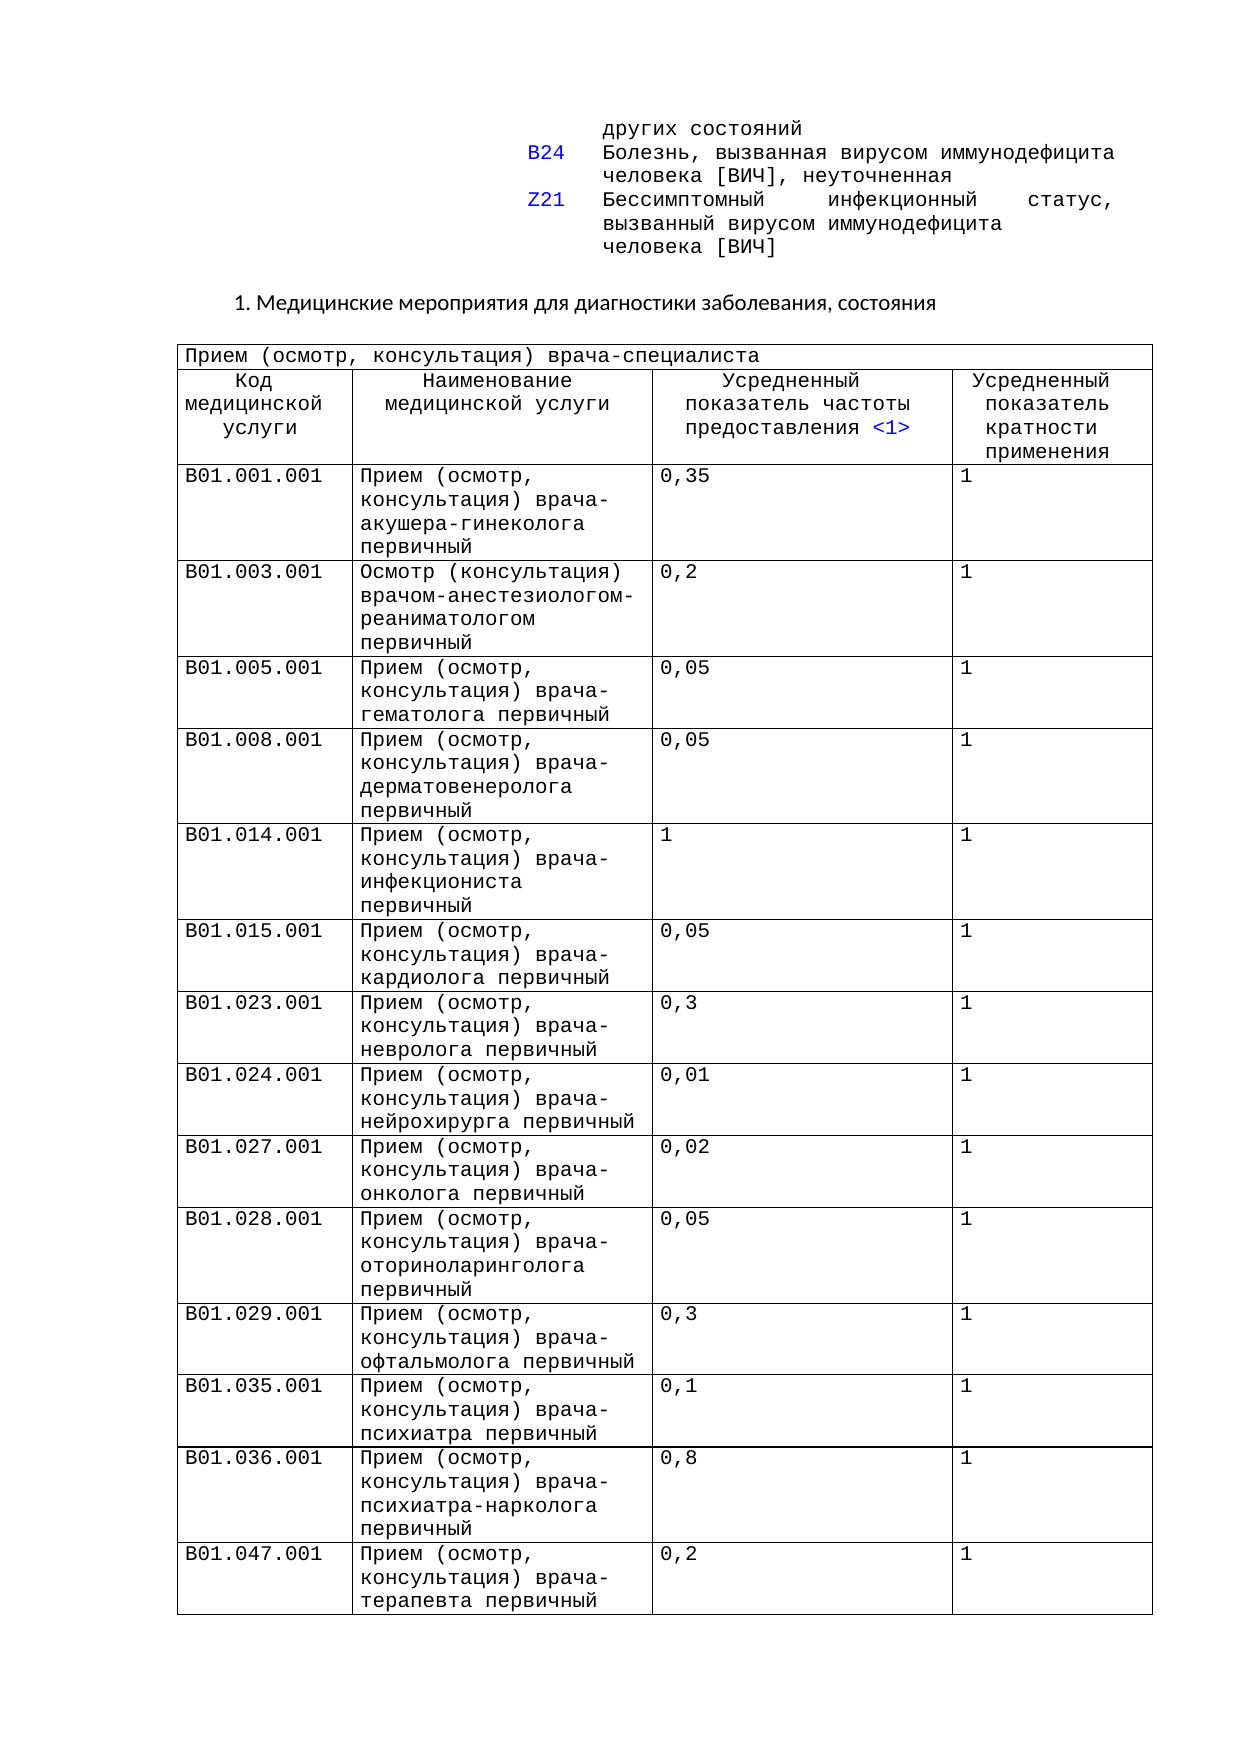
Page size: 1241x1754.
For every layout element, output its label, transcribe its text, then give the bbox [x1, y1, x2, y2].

table_cell B01.029.001 [178, 1304, 352, 1374]
table_cell Прием (осмотр, консультация) врача- кардиолога первичный [353, 920, 652, 991]
table_cell 0,3 [653, 992, 952, 1063]
table_cell 1 [953, 465, 1152, 560]
table_cell Прием (осмотр, консультация) врача- акушера-гинеколога первичный [353, 465, 652, 560]
table_cell B01.015.001 [178, 920, 352, 991]
table_cell 1 [953, 729, 1152, 823]
table_cell 1 [953, 920, 1152, 991]
table_cell 1 [953, 1375, 1152, 1446]
table_cell 1 [953, 1304, 1152, 1374]
text Z21 Бессимптомный инфекционный статус, [177, 189, 1152, 213]
table_cell Прием (осмотр, консультация) врача- психиатра первичный [353, 1375, 652, 1446]
text B24 Болезнь, вызванная вирусом иммунодефицита [177, 142, 1152, 165]
table_cell 1 [653, 824, 952, 919]
table_cell B01.023.001 [178, 992, 352, 1063]
table_cell B01.008.001 [178, 729, 352, 823]
table_cell B01.035.001 [178, 1375, 352, 1446]
table_cell 0,05 [653, 1208, 952, 1302]
table_cell 1 [953, 1064, 1152, 1135]
table_cell B01.005.001 [178, 657, 352, 728]
table_cell Прием (осмотр, консультация) врача- офтальмолога первичный [353, 1304, 652, 1374]
table_cell 1 [953, 1136, 1152, 1207]
table_cell 1 [953, 1543, 1152, 1614]
table_cell 0,2 [653, 561, 952, 656]
table_cell Прием (осмотр, консультация) врача- инфекциониста первичный [353, 824, 652, 919]
table_cell 0,05 [653, 657, 952, 728]
table_cell 1 [953, 561, 1152, 656]
table_cell Прием (осмотр, консультация) врача- онколога первичный [353, 1136, 652, 1207]
text человека [ВИЧ], неуточненная [177, 165, 1152, 189]
table_cell B01.024.001 [178, 1064, 352, 1135]
table_cell Прием (осмотр, консультация) врача- оториноларинголога первичный [353, 1208, 652, 1302]
table_cell B01.047.001 [178, 1543, 352, 1614]
table_cell Прием (осмотр, консультация) врача- невролога первичный [353, 992, 652, 1063]
table_cell 1 [953, 992, 1152, 1063]
table_cell 1 [953, 657, 1152, 728]
text других состояний [177, 118, 1152, 142]
table_cell B01.028.001 [178, 1208, 352, 1302]
table_cell Прием (осмотр, консультация) врача- нейрохирурга первичный [353, 1064, 652, 1135]
table_cell 0,2 [653, 1543, 952, 1614]
table_cell Наименование медицинской услуги [353, 370, 652, 464]
table_cell Код медицинской услуги [178, 370, 352, 464]
table_cell Усредненный показатель частоты предоставления <1> [653, 370, 952, 464]
table_cell 0,3 [653, 1304, 952, 1374]
table_cell B01.036.001 [178, 1448, 352, 1542]
table_cell Прием (осмотр, консультация) врача- терапевта первичный [353, 1543, 652, 1614]
table_cell Прием (осмотр, консультация) врача- гематолога первичный [353, 657, 652, 728]
table_header Прием (осмотр, консультация) врача-специалиста [178, 345, 1152, 369]
table_cell Прием (осмотр, консультация) врача- дерматовенеролога первичный [353, 729, 652, 823]
table_cell 0,1 [653, 1375, 952, 1446]
table_cell 0,02 [653, 1136, 952, 1207]
table_cell Осмотр (консультация) врачом-анестезиологом- реаниматологом первичный [353, 561, 652, 656]
text человека [ВИЧ] [177, 236, 1152, 260]
table_cell 0,05 [653, 920, 952, 991]
table_cell Усредненный показатель кратности применения [953, 370, 1152, 464]
table_cell B01.001.001 [178, 465, 352, 560]
table_cell 1 [953, 1448, 1152, 1542]
table_cell 1 [953, 1208, 1152, 1302]
table_cell 0,35 [653, 465, 952, 560]
table_cell 0,05 [653, 729, 952, 823]
text 1. Медицинские мероприятия для диагностики заболевания, состояния [177, 288, 1152, 316]
table_cell 1 [953, 824, 1152, 919]
table_cell 0,01 [653, 1064, 952, 1135]
table_cell 0,8 [653, 1448, 952, 1542]
table_cell Прием (осмотр, консультация) врача- психиатра-нарколога первичный [353, 1448, 652, 1542]
table_cell B01.027.001 [178, 1136, 352, 1207]
text вызванный вирусом иммунодефицита [177, 213, 1152, 236]
table_cell B01.014.001 [178, 824, 352, 919]
table_cell B01.003.001 [178, 561, 352, 656]
